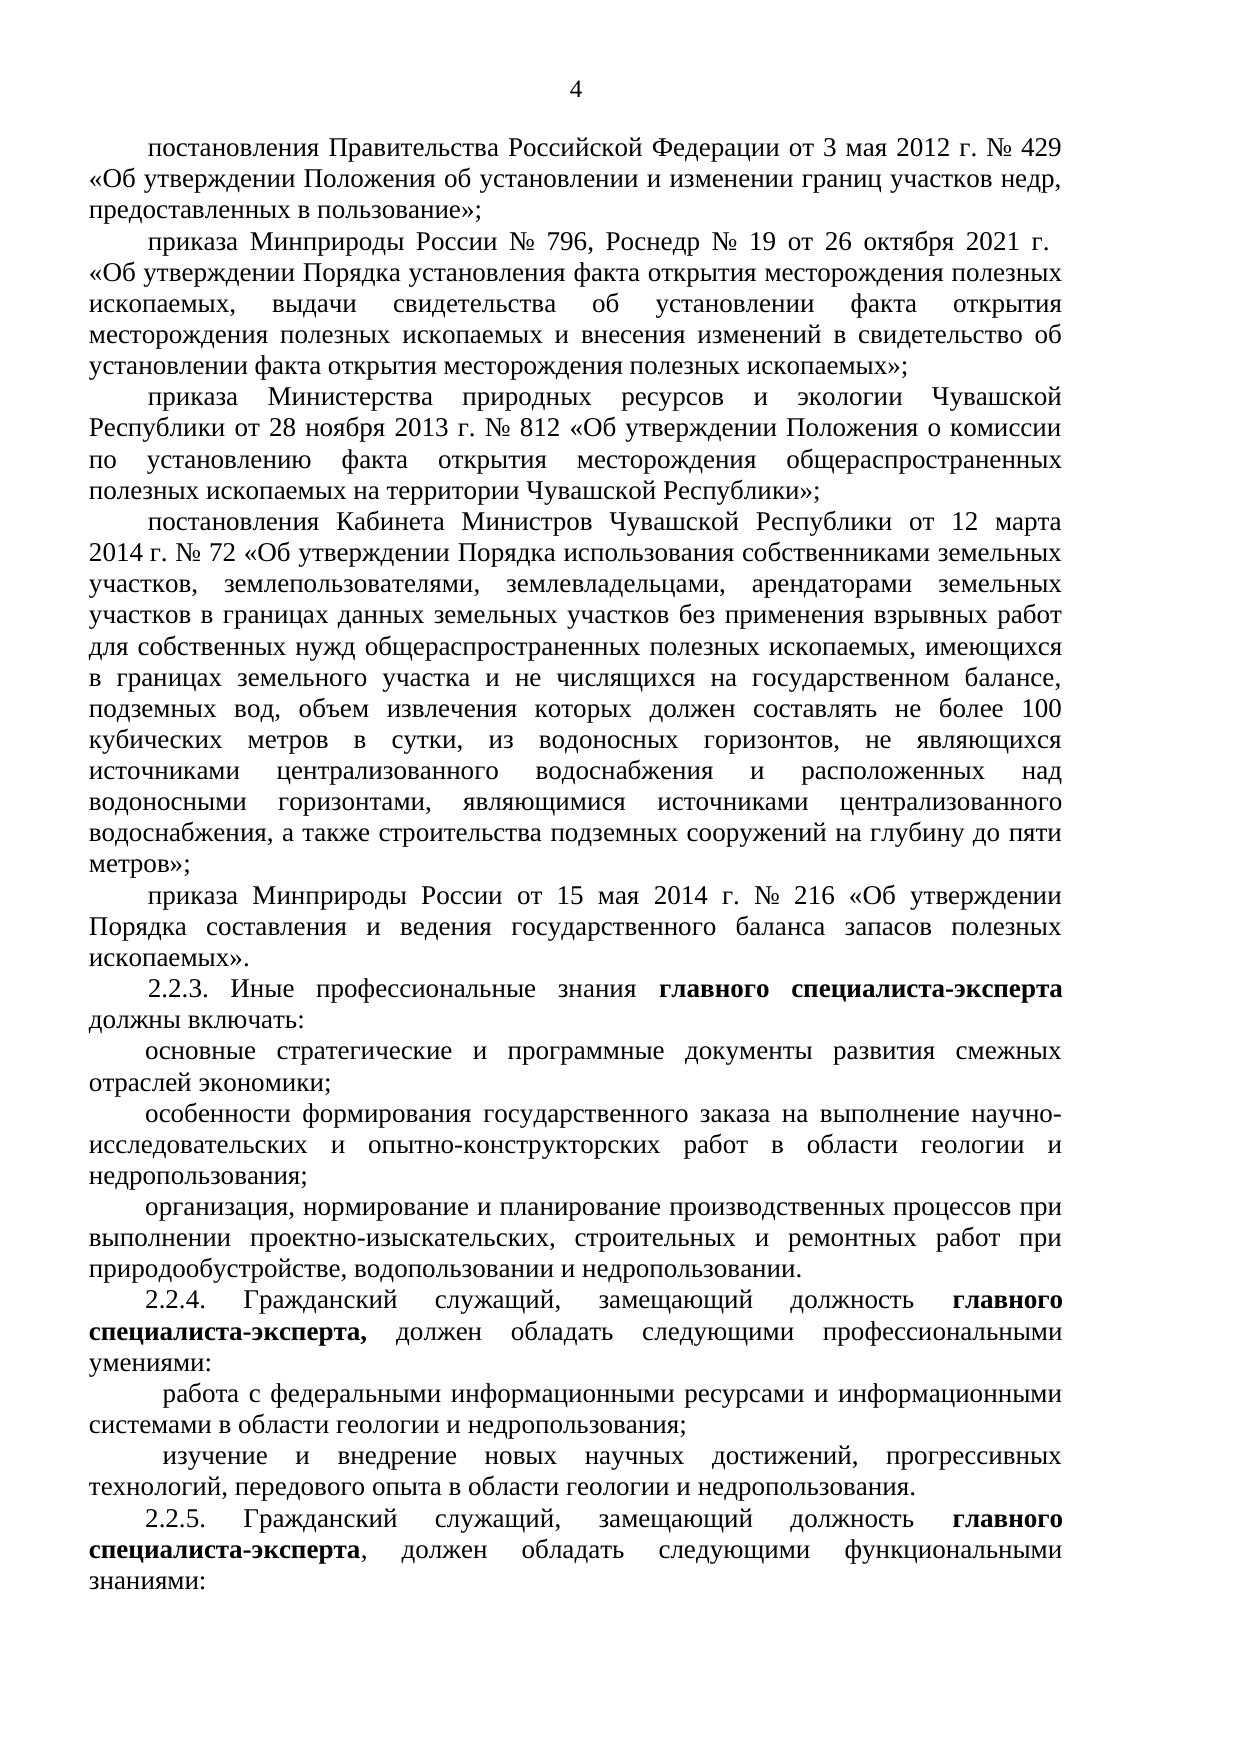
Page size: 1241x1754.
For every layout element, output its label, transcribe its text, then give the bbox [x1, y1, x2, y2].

text основные стратегические и программные документы развития смежных отраслей экономики; [89, 1034, 1063, 1097]
text 2.2.5. Гражданский служащий, замещающий должность главного специалиста-эксперта, должен обладать следующими функциональными знаниями: [89, 1502, 1063, 1595]
text 2.2.3. Иные профессиональные знания главного специалиста-эксперта должны включать: [89, 972, 1063, 1034]
text особенности формирования государственного заказа на выполнение научно-исследовательских и опытно-конструкторских работ в области геологии и недропользования; [89, 1097, 1063, 1190]
text 2.2.4. Гражданский служащий, замещающий должность главного специалиста-эксперта, должен обладать следующими профессиональными умениями: [89, 1284, 1063, 1377]
text постановления Правительства Российской Федерации от 3 мая 2012 г. № 429 «Об утверждении Положения об установлении и изменении границ участков недр, предоставленных в пользование»; [89, 131, 1063, 225]
text приказа Минприроды России № 796, Роснедр № 19 от 26 октября 2021 г. «Об утверждении Порядка установления факта открытия месторождения полезных ископаемых, выдачи свидетельства об установлении факта открытия месторождения полезных ископаемых и внесения изменений в свидетельство об установлении факта открытия месторождения полезных ископаемых»; [89, 225, 1063, 380]
text организация, нормирование и планирование производственных процессов при выполнении проектно-изыскательских, строительных и ремонтных работ при природообустройстве, водопользовании и недропользовании. [89, 1190, 1063, 1284]
text изучение и внедрение новых научных достижений, прогрессивных технологий, передового опыта в области геологии и недропользования. [89, 1439, 1063, 1502]
text приказа Министерства природных ресурсов и экологии Чувашской Республики от 28 ноября 2013 г. № 812 «Об утверждении Положения о комиссии по установлению факта открытия месторождения общераспространенных полезных ископаемых на территории Чувашской Республики»; [89, 380, 1063, 505]
text приказа Минприроды России от 15 мая 2014 г. № 216 «Об утверждении Порядка составления и ведения государственного баланса запасов полезных ископаемых». [89, 879, 1063, 972]
text постановления Кабинета Министров Чувашской Республики от 12 марта 2014 г. № 72 «Об утверждении Порядка использования собственниками земельных участков, землепользователями, землевладельцами, арендаторами земельных участков в границах данных земельных участков без применения взрывных работ для собственных нужд общераспространенных полезных ископаемых, имеющихся в границах земельного участка и не числящихся на государственном балансе, подземных вод, объем извлечения которых должен составлять не более 100 кубических метров в сутки, из водоносных горизонтов, не являющихся источниками централизованного водоснабжения и расположенных над водоносными горизонтами, являющимися источниками централизованного водоснабжения, а также строительства подземных сооружений на глубину до пяти метров»; [89, 505, 1063, 879]
text работа с федеральными информационными ресурсами и информационными системами в области геологии и недропользования; [89, 1377, 1063, 1439]
